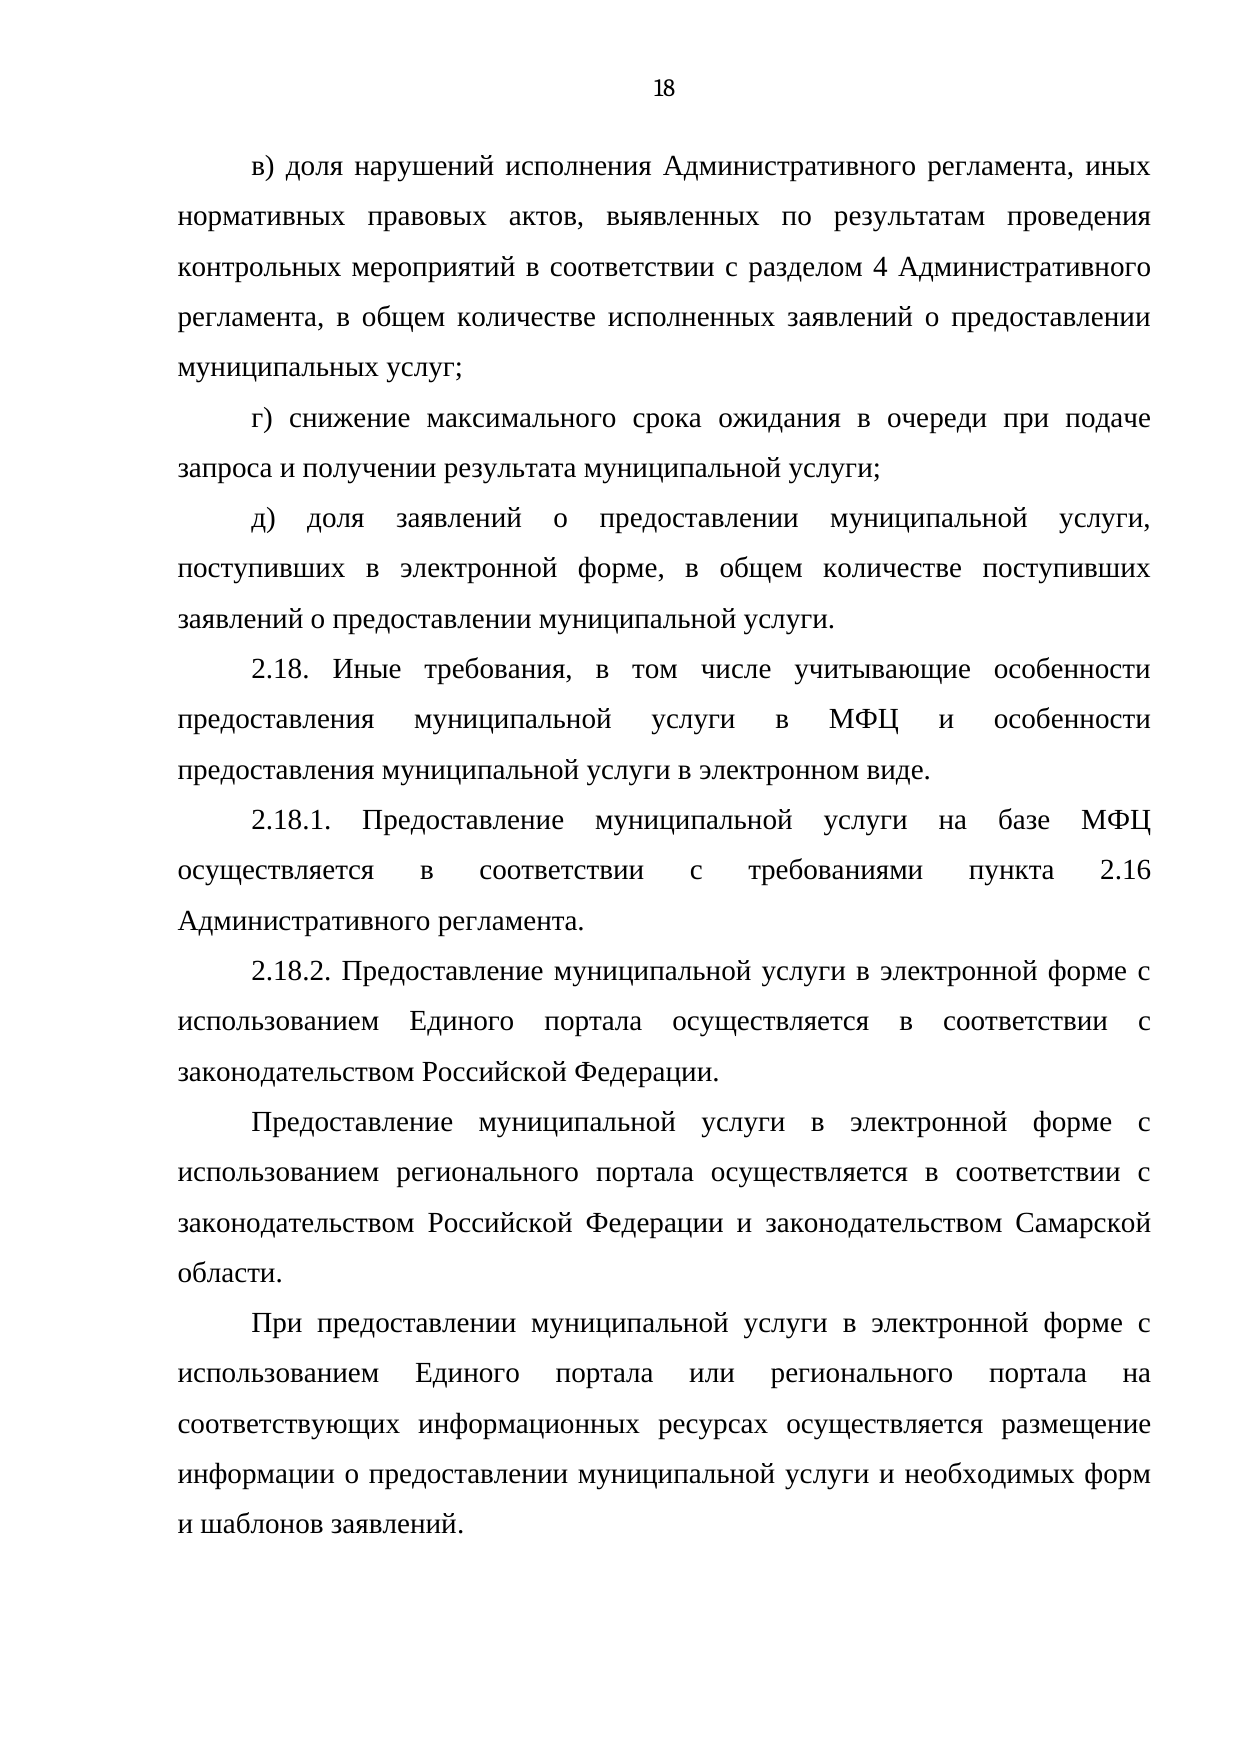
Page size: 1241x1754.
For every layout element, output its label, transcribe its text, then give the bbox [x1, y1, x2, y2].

text 2.18.2. Предоставление муниципальной услуги в электронной форме с использованием Единого портала осуществляется в соответствии с законодательством Российской Федерации. [177, 953, 1152, 1087]
text г) снижение максимального срока ожидания в очереди при подаче запроса и получении результата муниципальной услуги; [177, 400, 1152, 483]
text При предоставлении муниципальной услуги в электронной форме с использованием Единого портала или регионального портала на соответствующих информационных ресурсах осуществляется размещение информации о предоставлении муниципальной услуги и необходимых форм и шаблонов заявлений. [177, 1305, 1152, 1540]
text д) доля заявлений о предоставлении муниципальной услуги, поступивших в электронной форме, в общем количестве поступивших заявлений о предоставлении муниципальной услуги. [177, 500, 1152, 634]
text 2.18. Иные требования, в том числе учитывающие особенности предоставления муниципальной услуги в МФЦ и особенности предоставления муниципальной услуги в электронном виде. [177, 651, 1152, 785]
text в) доля нарушений исполнения Административного регламента, иных нормативных правовых актов, выявленных по результатам проведения контрольных мероприятий в соответствии с разделом 4 Административного регламента, в общем количестве исполненных заявлений о предоставлении муниципальных услуг; [177, 118, 1152, 383]
text Предоставление муниципальной услуги в электронной форме с использованием регионального портала осуществляется в соответствии с законодательством Российской Федерации и законодательством Самарской области. [177, 1104, 1152, 1288]
text 2.18.1. Предоставление муниципальной услуги на базе МФЦ осуществляется в соответствии с требованиями пункта 2.16 Административного регламента. [177, 802, 1152, 936]
